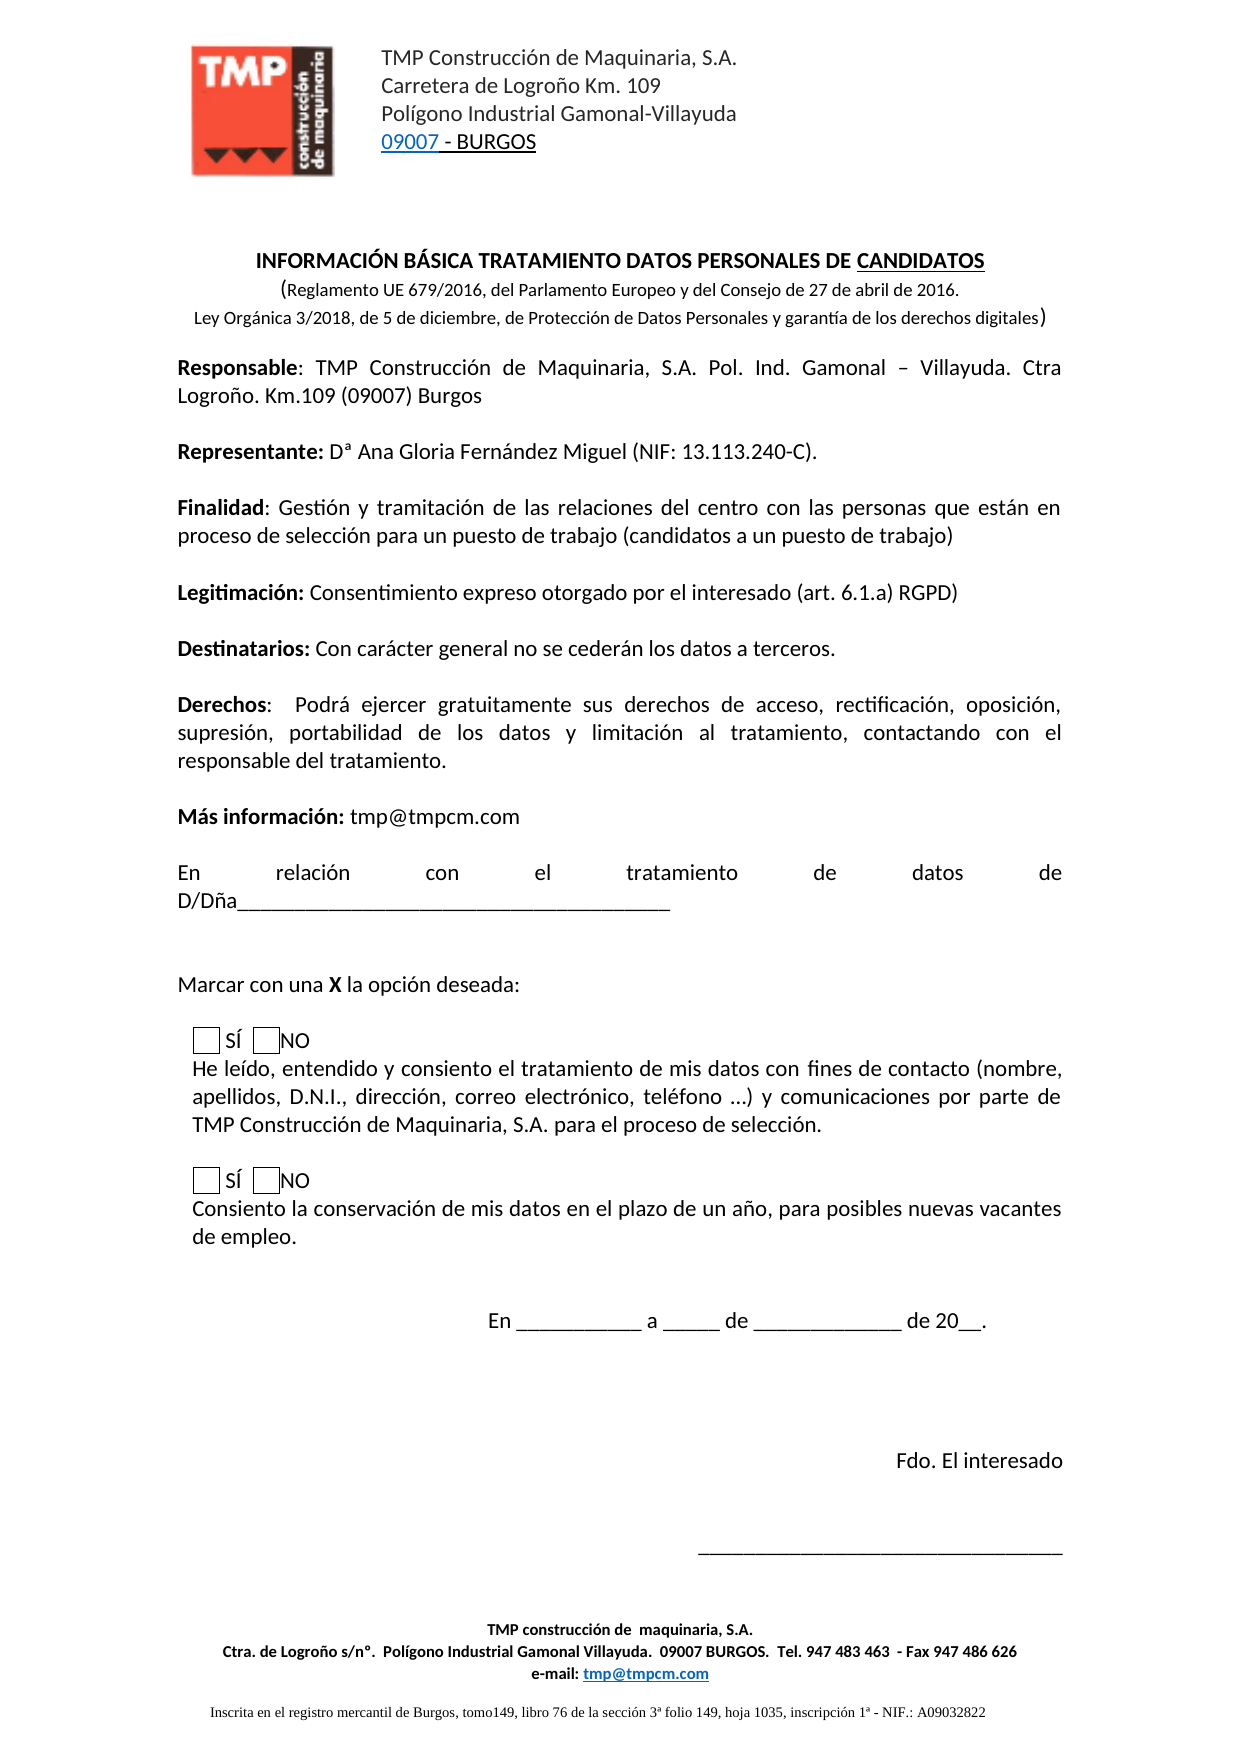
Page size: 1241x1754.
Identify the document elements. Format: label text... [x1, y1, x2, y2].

text Consiento la conservación de mis datos en el plazo de un año, para posibles nuevas vacantes de empleo. [192, 1194, 1063, 1250]
text Más información: tmp@tmpcm.com [177, 802, 1063, 830]
text Marcar con una X la opción deseada: [177, 970, 1063, 998]
text He leído, entendido y consiento el tratamiento de mis datos con fines de contacto (nombre, apellidos, D.N.I., dirección, correo electrónico, teléfono …) y comunicaciones por parte de TMP Construcción de Maquinaria, S.A. para el proceso de selección. [192, 1054, 1063, 1138]
text En ___________ a _____ de _____________ de 20__. [192, 1306, 1063, 1334]
text Destinatarios: Con carácter general no se cederán los datos a terceros. [177, 634, 1063, 662]
text Finalidad: Gestión y tramitación de las relaciones del centro con las personas que están en proceso de selección para un puesto de trabajo (candidatos a un puesto de trabajo) [177, 493, 1063, 549]
text INFORMACIÓN BÁSICA TRATAMIENTO DATOS PERSONALES DE CANDIDATOS [177, 246, 1063, 274]
text Legitimación: Consentimiento expreso otorgado por el interesado (art. 6.1.a) RGPD) [177, 578, 1063, 606]
text (Reglamento UE 679/2016, del Parlamento Europeo y del Consejo de 27 de abril de 2016. [177, 274, 1063, 302]
text ________________________________ [192, 1530, 1063, 1558]
text Responsable: TMP Construcción de Maquinaria, S.A. Pol. Ind. Gamonal – Villayuda. Ctra Logroño. Km.109 (09007) Burgos [177, 353, 1063, 409]
picture [188, 43, 335, 179]
text En relación con el tratamiento de datos de D/Dña______________________________________ [177, 858, 1063, 914]
text Fdo. El interesado [192, 1446, 1063, 1474]
text Ley Orgánica 3/2018, de 5 de diciembre, de Protección de Datos Personales y garantía de los derechos digitales) [177, 302, 1063, 331]
text SÍ NO [192, 1166, 1063, 1194]
text Derechos: Podrá ejercer gratuitamente sus derechos de acceso, rectificación, oposición, supresión, portabilidad de los datos y limitación al tratamiento, contactando con el responsable del tratamiento. [177, 690, 1063, 774]
text SÍ NO [192, 1026, 1063, 1054]
text Representante: Dª Ana Gloria Fernández Miguel (NIF: 13.113.240-C). [177, 437, 1063, 466]
